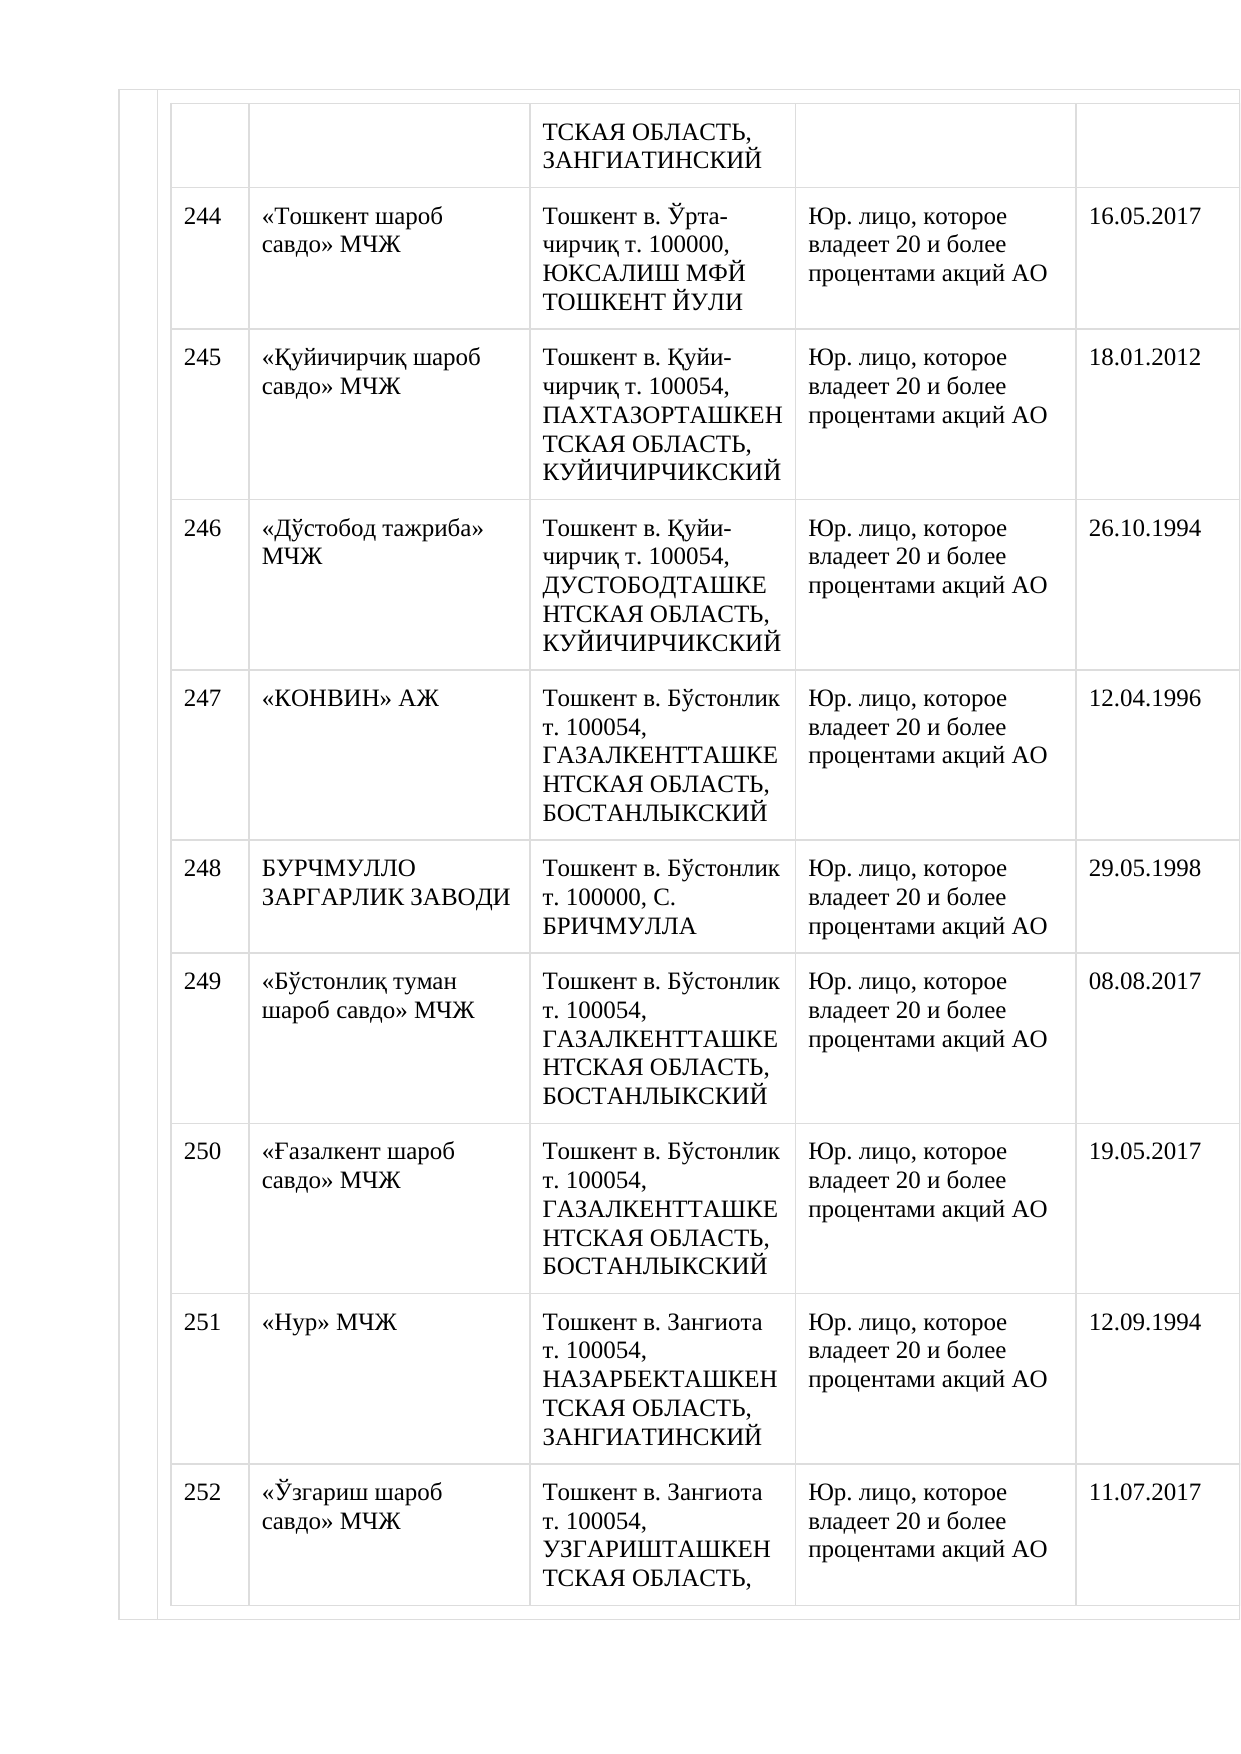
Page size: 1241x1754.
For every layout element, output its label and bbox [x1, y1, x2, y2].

table_cell [158, 90, 1239, 1619]
